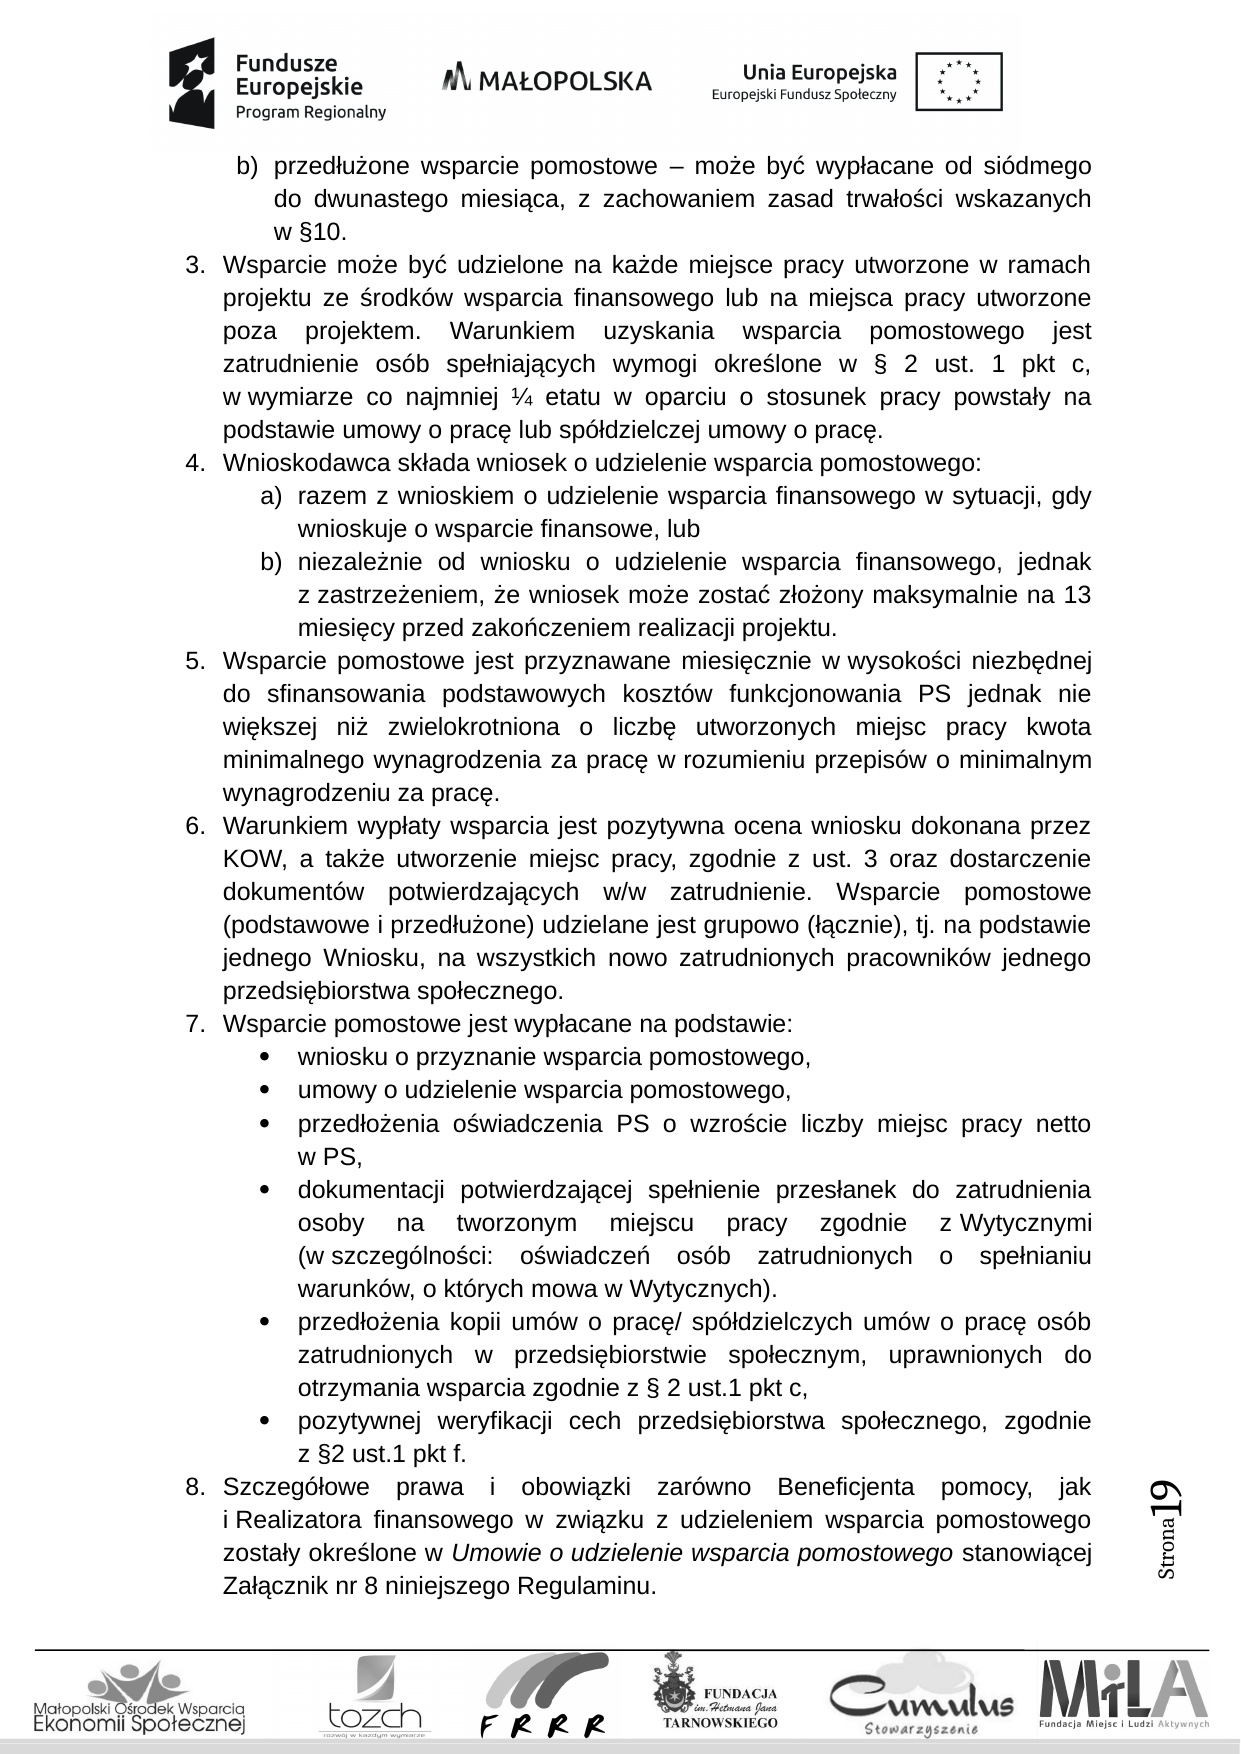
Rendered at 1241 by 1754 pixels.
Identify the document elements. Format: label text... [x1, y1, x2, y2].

list niezależnie od wniosku o udzielenie wsparcia finansowego, jednak z zastrzeżeniem, że wniosek może zostać złożony maksymalnie na 13 miesięcy przed zakończeniem realizacji projektu. [260, 547, 1093, 642]
list umowy o udzielenie wsparcia pomostowego, [260, 1075, 1093, 1104]
list pozytywnej weryfikacji cech przedsiębiorstwa społecznego, zgodnie z §2 ust.1 pkt f. [260, 1406, 1093, 1468]
list Wnioskodawca składa wniosek o udzielenie wsparcia pomostowego: [185, 448, 1093, 477]
list dokumentacji potwierdzającej spełnienie przesłanek do zatrudnienia osoby na tworzonym miejscu pracy zgodnie z Wytycznymi (w szczególności: oświadczeń osób zatrudnionych o spełnianiu warunków, o których mowa w Wytycznych). [260, 1175, 1093, 1303]
list Warunkiem wypłaty wsparcia jest pozytywna ocena wniosku dokonana przez KOW, a także utworzenie miejsc pracy, zgodnie z ust. 3 oraz dostarczenie dokumentów potwierdzających w/w zatrudnienie. Wsparcie pomostowe (podstawowe i przedłużone) udzielane jest grupowo (łącznie), tj. na podstawie jednego Wniosku, na wszystkich nowo zatrudnionych pracowników jednego przedsiębiorstwa społecznego. [185, 811, 1093, 1005]
list Wsparcie pomostowe jest wypłacane na podstawie: [185, 1009, 1093, 1038]
picture [147, 14, 1022, 151]
list razem z wnioskiem o udzielenie wsparcia finansowego w sytuacji, gdy wnioskuje o wsparcie finansowe, lub [260, 481, 1093, 543]
list wniosku o przyznanie wsparcia pomostowego, [260, 1042, 1093, 1071]
list Wsparcie może być udzielone na każde miejsce pracy utworzone w ramach projektu ze środków wsparcia finansowego lub na miejsca pracy utworzone poza projektem. Warunkiem uzyskania wsparcia pomostowego jest zatrudnienie osób spełniających wymogi określone w § 2 ust. 1 pkt c, w wymiarze co najmniej ¼ etatu w oparciu o stosunek pracy powstały na podstawie umowy o pracę lub spółdzielczej umowy o pracę. [185, 250, 1093, 444]
list przedłożenia kopii umów o pracę/ spółdzielczych umów o pracę osób zatrudnionych w przedsiębiorstwie społecznym, uprawnionych do otrzymania wsparcia zgodnie z § 2 ust.1 pkt c, [260, 1307, 1093, 1402]
list Szczegółowe prawa i obowiązki zarówno Beneficjenta pomocy, jak i Realizatora finansowego w związku z udzieleniem wsparcia pomostowego zostały określone w Umowie o udzielenie wsparcia pomostowego stanowiącej Załącznik nr 8 niniejszego Regulaminu. [185, 1472, 1093, 1600]
list przedłożenia oświadczenia PS o wzroście liczby miejsc pracy netto w PS, [260, 1108, 1093, 1170]
list przedłużone wsparcie pomostowe – może być wypłacane od siódmego do dwunastego miesiąca, z zachowaniem zasad trwałości wskazanych w §10. [236, 151, 1093, 246]
list Wsparcie pomostowe jest przyznawane miesięcznie w wysokości niezbędnej do sfinansowania podstawowych kosztów funkcjonowania PS jednak nie większej niż zwielokrotniona o liczbę utworzonych miejsc pracy kwota minimalnego wynagrodzenia za pracę w rozumieniu przepisów o minimalnym wynagrodzeniu za pracę. [185, 646, 1093, 807]
